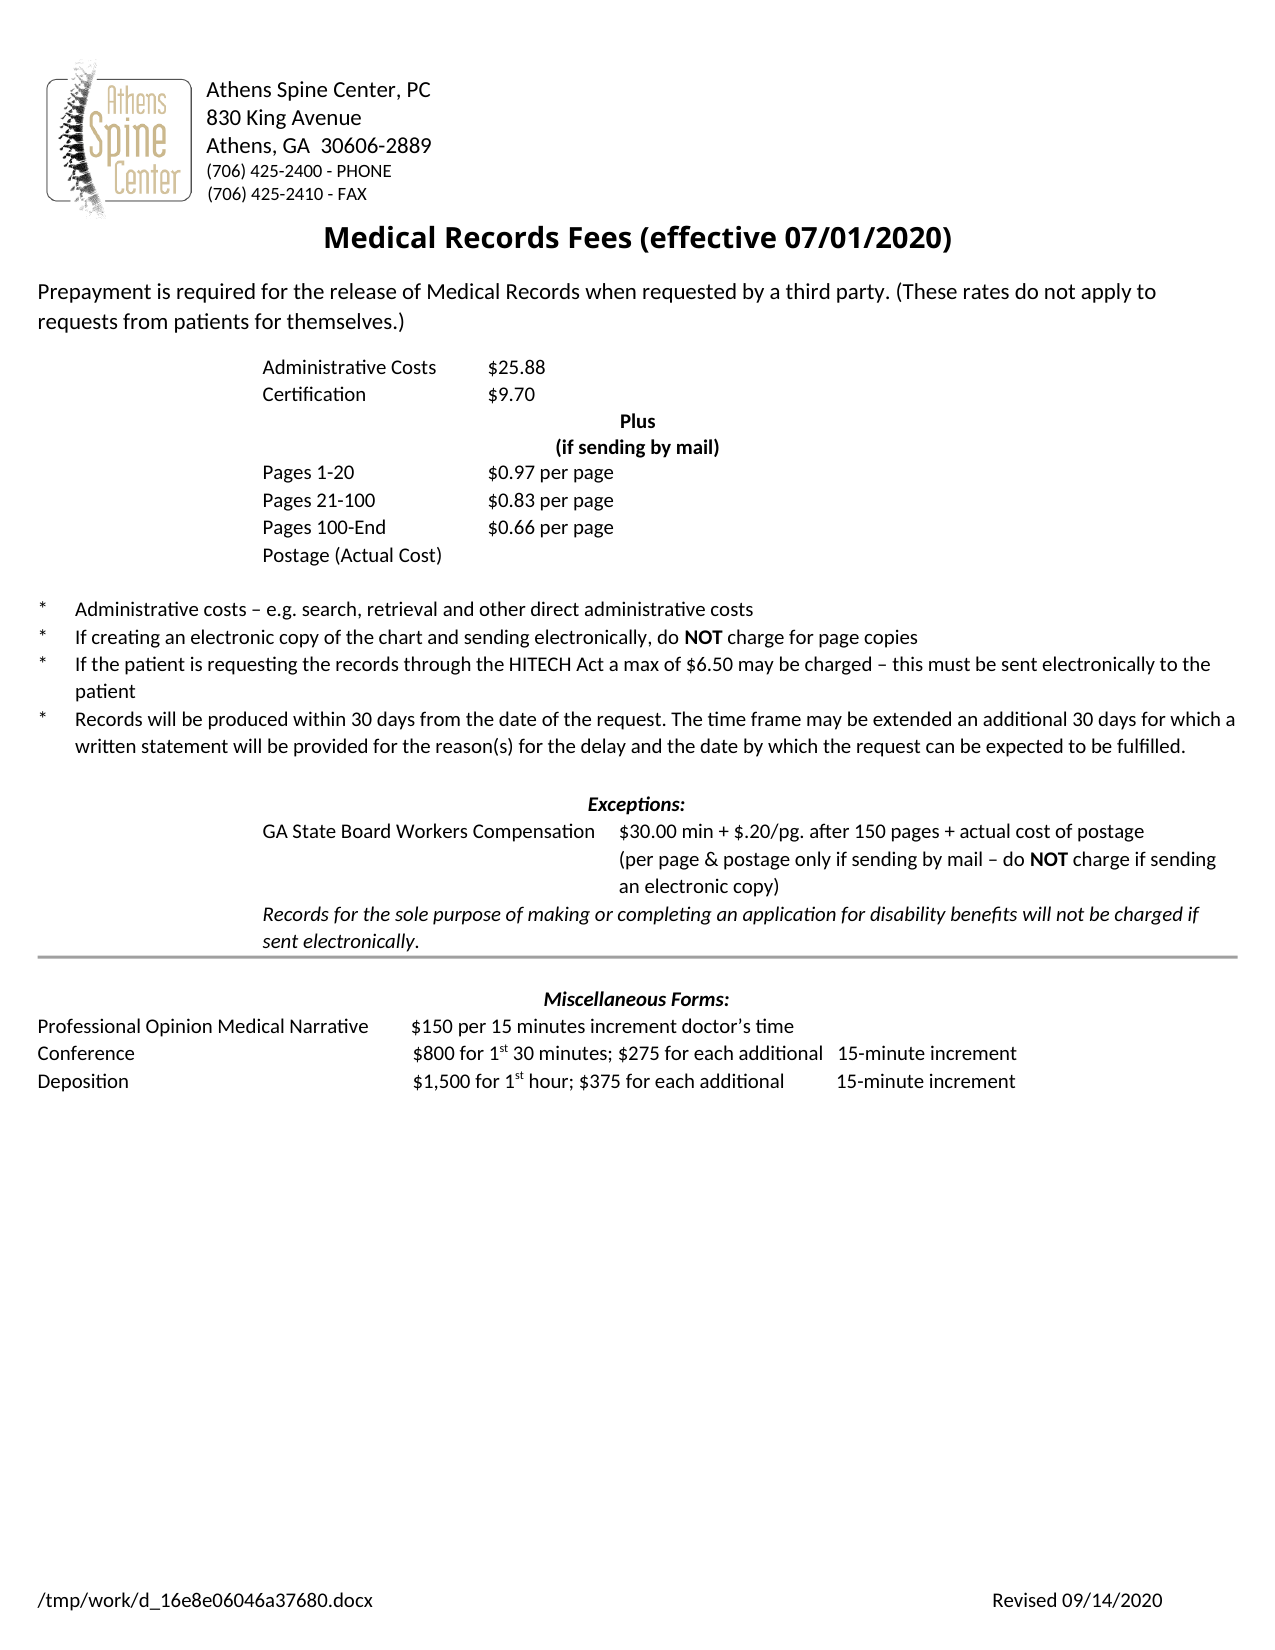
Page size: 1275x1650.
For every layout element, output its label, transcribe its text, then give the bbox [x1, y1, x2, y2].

text * Administrative costs – e.g. search, retrieval and other direct administrative costs [37, 597, 1237, 622]
text Medical Records Fees (effective 07/01/2020) [37, 217, 1237, 257]
picture [37, 53, 199, 217]
text Miscellaneous Forms: [37, 986, 1237, 1011]
text * Records will be produced within 30 days from the date of the request. The time frame may be extended an additional 30 days for which a written statement will be provided for the reason(s) for the delay and the date by which the request can be expected to be fulfilled. [37, 706, 1237, 759]
text Plus [37, 409, 1237, 434]
text Deposition $1,500 for 1st hour; $375 for each additional 15-minute increment [37, 1068, 1237, 1093]
text Records for the sole purpose of making or completing an application for disability benefits will not be charged if sent electronically. [262, 901, 1237, 953]
text * If creating an electronic copy of the chart and sending electronically, do NOT charge for page copies [37, 624, 1237, 649]
text GA State Board Workers Compensation $30.00 min + $.20/pg. after 150 pages + actual cost of postage [262, 818, 1237, 844]
text Postage (Actual Cost) [37, 542, 1237, 567]
text Administrative Costs $25.88 [37, 354, 1237, 379]
text (if sending by mail) [37, 434, 1237, 459]
text Exceptions: [37, 791, 1237, 817]
text Pages 21-100 $0.83 per page [37, 487, 1237, 512]
text Pages 1-20 $0.97 per page [37, 459, 1237, 485]
text (per page & postage only if sending by mail – do NOT charge if sending an electronic copy) [619, 846, 1237, 899]
text Certification $9.70 [37, 381, 1237, 407]
text Conference $800 for 1st 30 minutes; $275 for each additional 15-minute increment [37, 1041, 1237, 1066]
text Prepayment is required for the release of Medical Records when requested by a third party. (These rates do not apply to requests from patients for themselves.) [37, 277, 1237, 335]
text Professional Opinion Medical Narrative $150 per 15 minutes increment doctor’s time [37, 1013, 1237, 1038]
text * If the patient is requesting the records through the HITECH Act a max of $6.50 may be charged – this must be sent electronically to the patient [37, 651, 1237, 704]
text Pages 100-End $0.66 per page [37, 514, 1237, 540]
